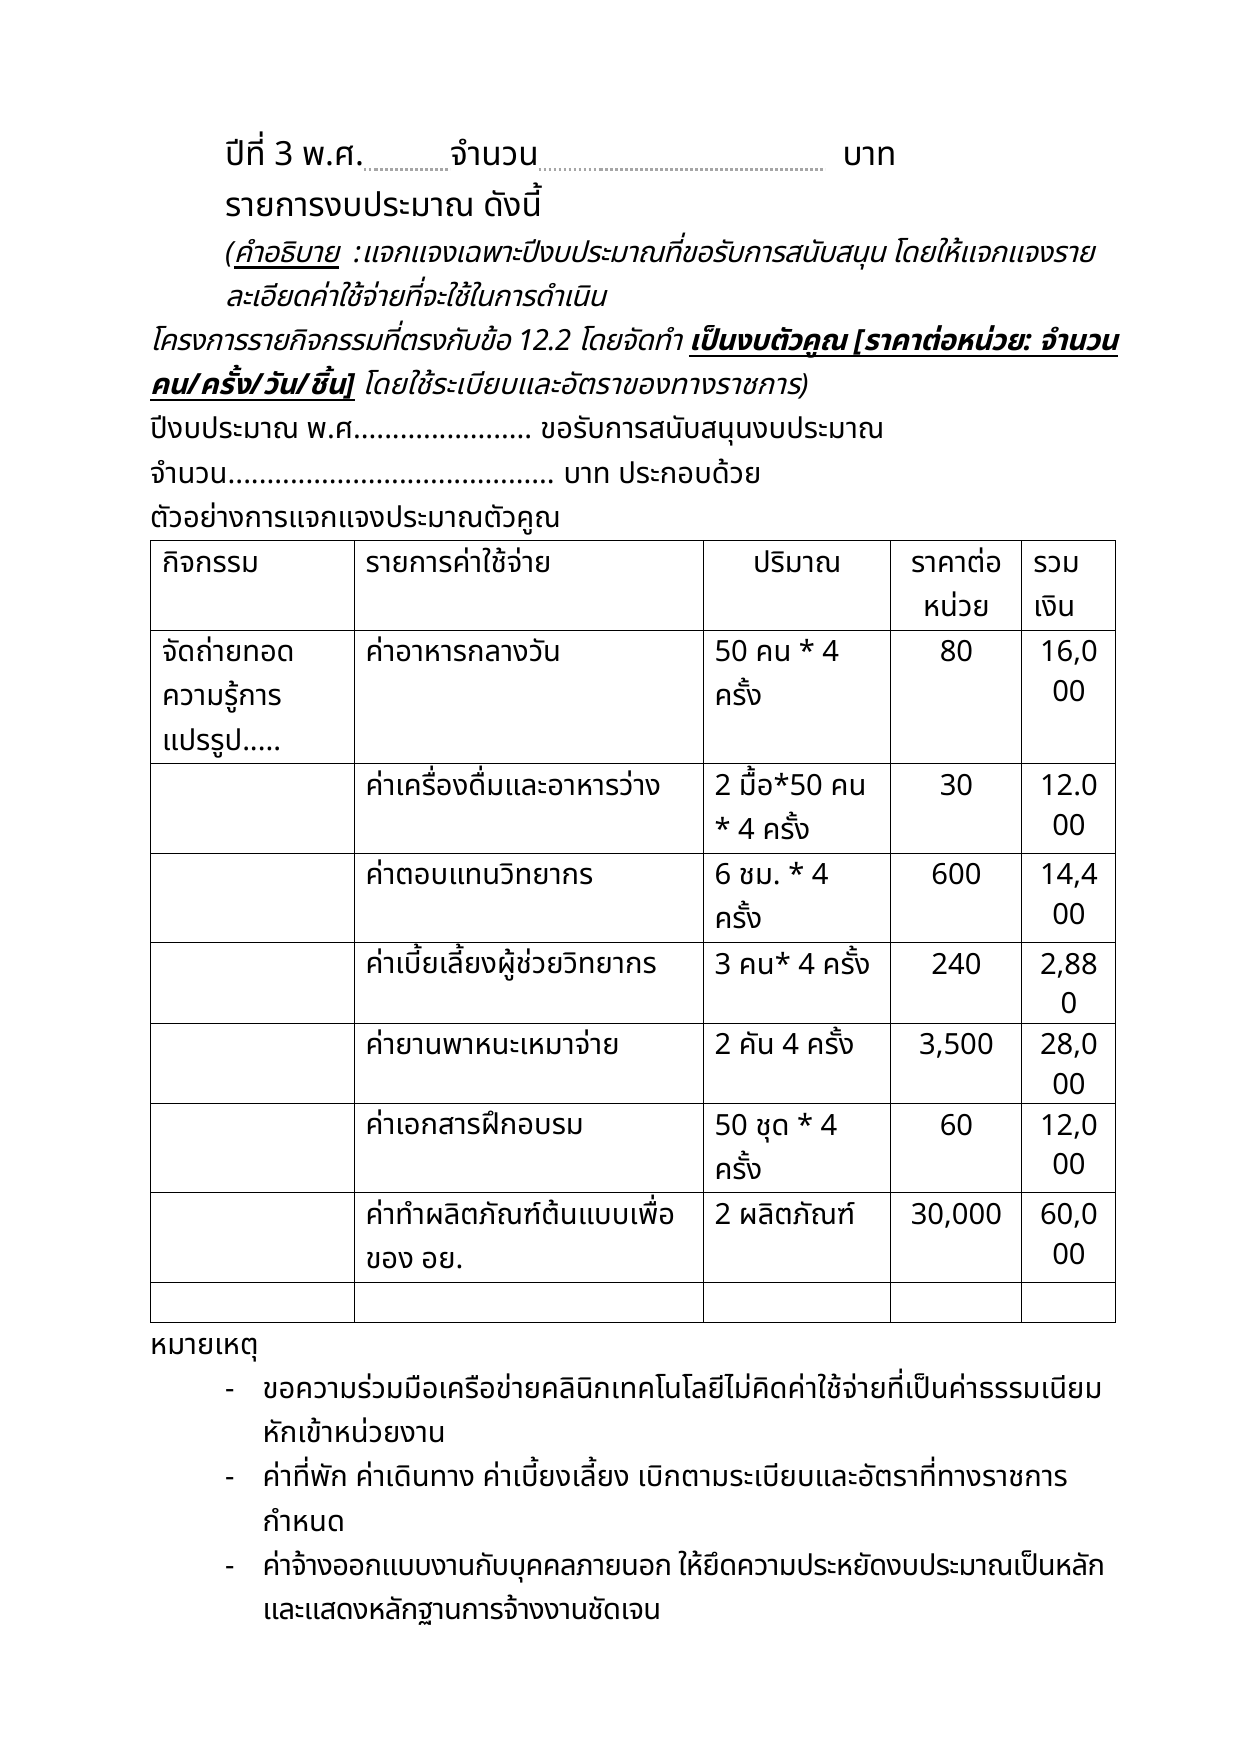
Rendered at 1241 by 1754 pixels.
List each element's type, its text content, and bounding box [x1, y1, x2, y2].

table_cell 30,000 [891, 1193, 1021, 1282]
table_cell 3,500 [891, 1024, 1021, 1103]
table_cell 12,000 [1022, 1104, 1115, 1192]
table_cell [151, 1024, 354, 1103]
table_cell 30 [891, 764, 1021, 853]
table_cell 240 [891, 943, 1021, 1022]
table_cell 60,000 [1022, 1193, 1115, 1282]
table_cell 6 ชม. * 4 ครั้ง [704, 854, 890, 942]
table_cell ค่าเบี้ยเลี้ยงผู้ช่วยวิทยากร [355, 943, 703, 1022]
text ตัวอย่างการแจกแจงประมาณตัวคูณ [150, 496, 1137, 540]
table_cell ค่าอาหารกลางวัน [355, 631, 703, 763]
table_cell [151, 1104, 354, 1192]
table_cell ค่าเครื่องดื่มและอาหารว่าง [355, 764, 703, 853]
table_cell 12.000 [1022, 764, 1115, 853]
list ค่าที่พัก ค่าเดินทาง ค่าเบี้ยงเลี้ยง เบิกตามระเบียบและอัตราที่ทางราชการกำหนด [225, 1456, 1137, 1544]
table_cell ค่าทำผลิตภัณฑ์ต้นแบบเพื่อของ อย. [355, 1193, 703, 1282]
table_cell 2,880 [1022, 943, 1115, 1022]
text (คำอธิบาย :แจกแจงเฉพาะปีงบประมาณที่ขอรับการสนับสนุน โดยให้แจกแจงรายละเอียดค่าใช้จ่ายที่จะใช้ในการดำเนิน [225, 231, 1137, 319]
text ปีที่ 3 พ.ศ. จำนวน บาท [150, 130, 1137, 181]
table_cell 3 คน* 4 ครั้ง [704, 943, 890, 1022]
table_cell [151, 1283, 354, 1322]
table_header กิจกรรม [151, 541, 354, 629]
table_header ราคาต่อหน่วย [891, 541, 1021, 629]
table_cell 60 [891, 1104, 1021, 1192]
table_cell 50 คน * 4 ครั้ง [704, 631, 890, 763]
table_cell [704, 1283, 890, 1322]
table_header ปริมาณ [704, 541, 890, 629]
table_header รวมเงิน [1022, 541, 1115, 629]
text หมายเหตุ [150, 1323, 1137, 1367]
table_cell 2 ผลิตภัณฑ์ [704, 1193, 890, 1282]
table_cell 80 [891, 631, 1021, 763]
table_cell 2 มื้อ*50 คน * 4 ครั้ง [704, 764, 890, 853]
table_cell 16,000 [1022, 631, 1115, 763]
table_cell [151, 1193, 354, 1282]
text ปีงบประมาณ พ.ศ....................... ขอรับการสนับสนุนงบประมาณ จำนวน.......................................... บาท ประกอบด้วย [150, 408, 1137, 496]
table_cell 2 คัน 4 ครั้ง [704, 1024, 890, 1103]
table_cell [151, 854, 354, 942]
table_cell จัดถ่ายทอดความรู้การแปรรูป..... [151, 631, 354, 763]
table_cell [891, 1283, 1021, 1322]
table_header รายการค่าใช้จ่าย [355, 541, 703, 629]
table_cell [1022, 1283, 1115, 1322]
table_cell ค่าตอบแทนวิทยากร [355, 854, 703, 942]
table_cell 600 [891, 854, 1021, 942]
table_cell [151, 943, 354, 1022]
table_cell [355, 1283, 703, 1322]
text รายการงบประมาณ ดังนี้ [150, 181, 1137, 231]
list ค่าจ้างออกแบบงานกับบุคคลภายนอก ให้ยึดความประหยัดงบประมาณเป็นหลักและแสดงหลักฐานการจ้างงานชัดเจน [225, 1544, 1137, 1632]
table_cell ค่ายานพาหนะเหมาจ่าย [355, 1024, 703, 1103]
table_cell 28,000 [1022, 1024, 1115, 1103]
list ขอความร่วมมือเครือข่ายคลินิกเทคโนโลยีไม่คิดค่าใช้จ่ายที่เป็นค่าธรรมเนียมหักเข้าหน่วยงาน [225, 1367, 1137, 1456]
text โครงการรายกิจกรรมที่ตรงกับข้อ 12.2 โดยจัดทำ เป็นงบตัวคูณ [ราคาต่อหน่วย: จำนวนคน/ครั้ง/วัน/ชิ้น] โดยใช้ระเบียบและอัตราของทางราชการ) [150, 319, 1137, 408]
table_cell ค่าเอกสารฝึกอบรม [355, 1104, 703, 1192]
table_cell 14,400 [1022, 854, 1115, 942]
table_cell [151, 764, 354, 853]
table_cell 50 ชุด * 4 ครั้ง [704, 1104, 890, 1192]
